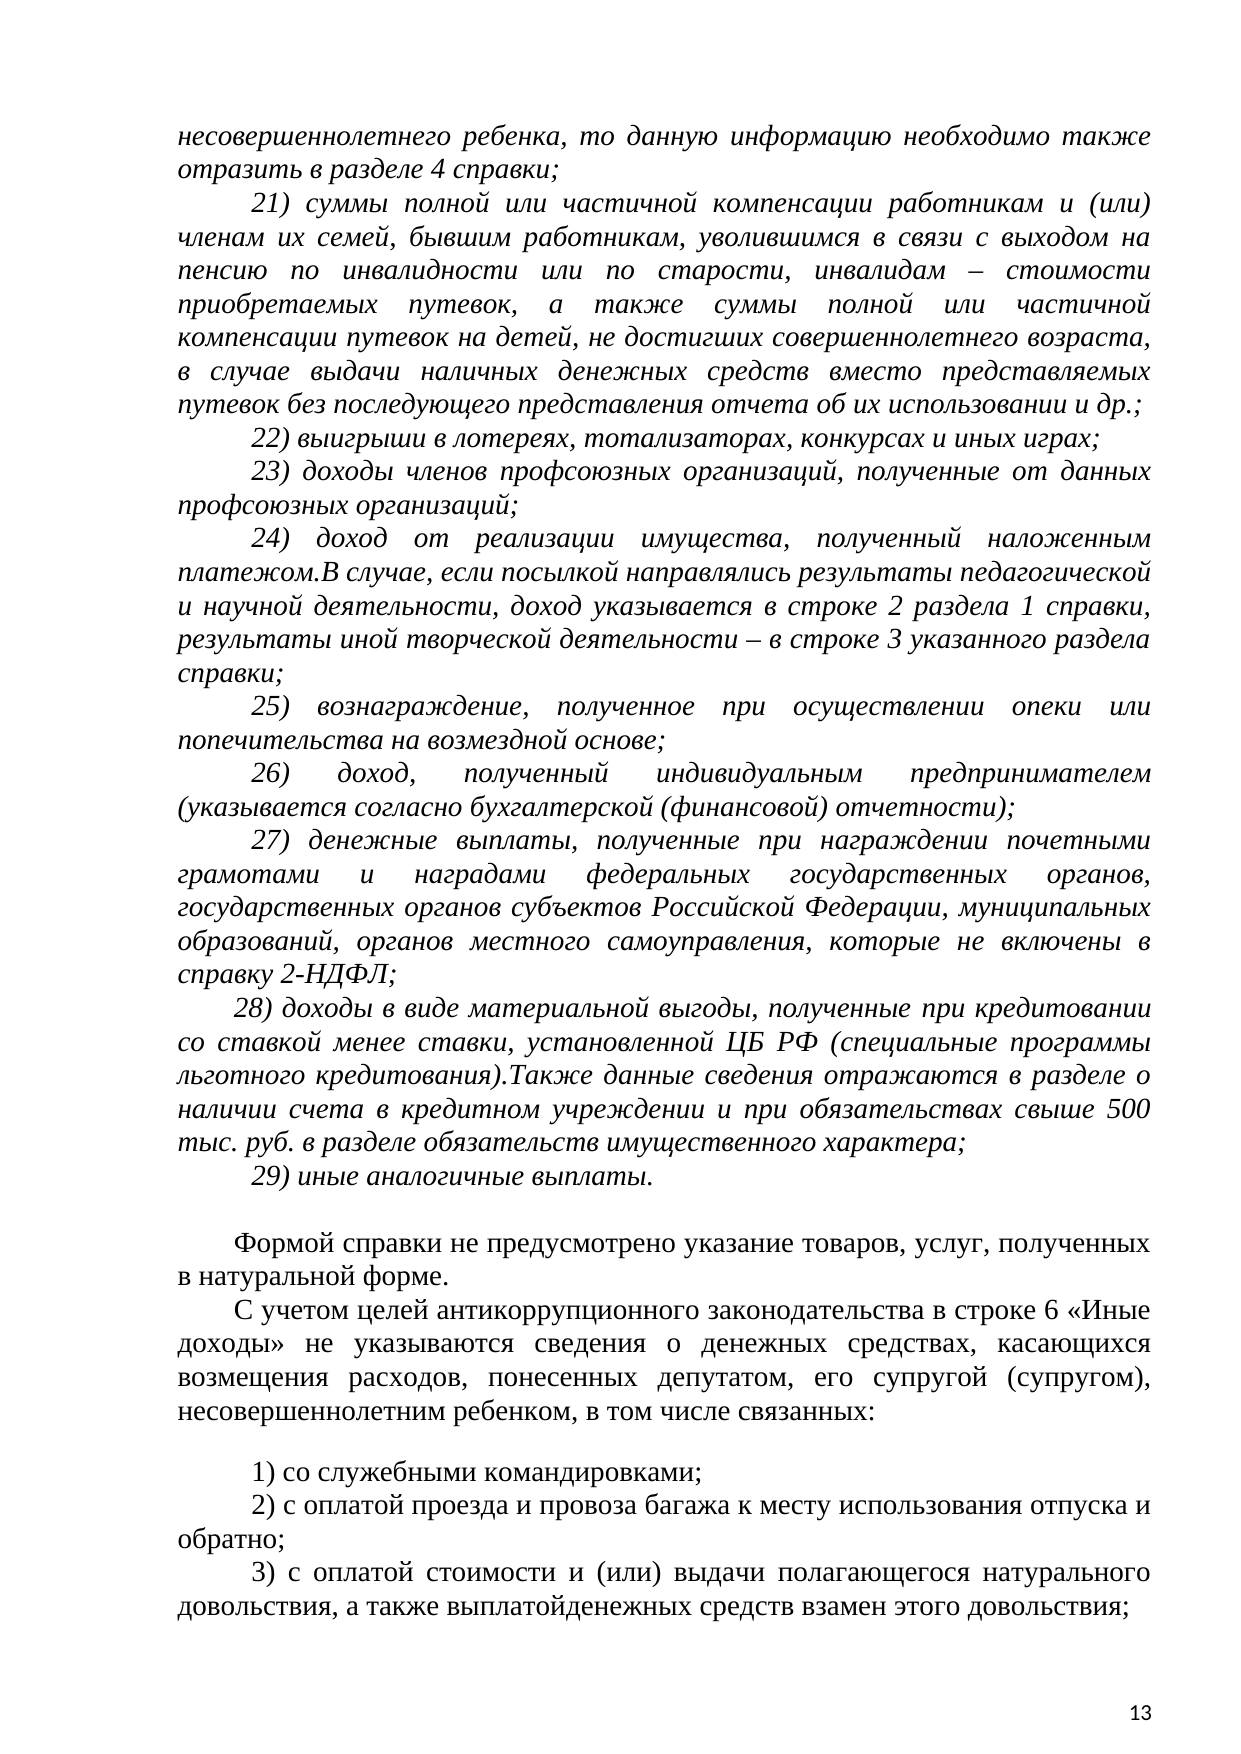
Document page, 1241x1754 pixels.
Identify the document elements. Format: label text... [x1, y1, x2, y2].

text 2) с оплатой проезда и провоза багажа к месту использования отпуска и обратно; [177, 1487, 1152, 1554]
text 24) доход от реализации имущества, полученный наложенным платежом.В случае, если посылкой направлялись результаты педагогической и научной деятельности, доход указывается в строке 2 раздела 1 справки, результаты иной творческой деятельности – в строке 3 указанного раздела справки; [177, 521, 1152, 688]
text 21) суммы полной или частичной компенсации работникам и (или) членам их семей, бывшим работникам, уволившимся в связи с выходом на пенсию по инвалидности или по старости, инвалидам – стоимости приобретаемых путевок, а также суммы полной или частичной компенсации путевок на детей, не достигших совершеннолетнего возраста, в случае выдачи наличных денежных средств вместо представляемых путевок без последующего представления отчета об их использовании и др.; [177, 185, 1152, 420]
text 26) доход, полученный индивидуальным предпринимателем (указывается согласно бухгалтерской (финансовой) отчетности); [177, 755, 1152, 822]
text 28) доходы в виде материальной выгоды, полученные при кредитовании со ставкой менее ставки, установленной ЦБ РФ (специальные программы льготного кредитования).Также данные сведения отражаются в разделе о наличии счета в кредитном учреждении и при обязательствах свыше 500 тыс. руб. в разделе обязательств имущественного характера; [177, 990, 1152, 1158]
text 25) вознаграждение, полученное при осуществлении опеки или попечительства на возмездной основе; [177, 688, 1152, 755]
text 3) с оплатой стоимости и (или) выдачи полагающегося натурального довольствия, а также выплатойденежных средств взамен этого довольствия; [177, 1554, 1152, 1622]
text 27) денежные выплаты, полученные при награждении почетными грамотами и наградами федеральных государственных органов, государственных органов субъектов Российской Федерации, муниципальных образований, органов местного самоуправления, которые не включены в справку 2-НДФЛ; [177, 822, 1152, 990]
text С учетом целей антикоррупционного законодательства в строке 6 «Иные доходы» не указываются сведения о денежных средствах, касающихся возмещения расходов, понесенных депутатом, его супругой (супругом), несовершеннолетним ребенком, в том числе связанных: [177, 1292, 1152, 1426]
text 22) выигрыши в лотереях, тотализаторах, конкурсах и иных играх; [177, 420, 1152, 453]
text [177, 118, 1152, 185]
text 29) иные аналогичные выплаты. [177, 1158, 1152, 1191]
text 23) доходы членов профсоюзных организаций, полученные от данных профсоюзных организаций; [177, 453, 1152, 521]
text Формой справки не предусмотрено указание товаров, услуг, полученных в натуральной форме. [177, 1225, 1152, 1292]
text 1) со служебными командировками; [177, 1454, 1152, 1487]
